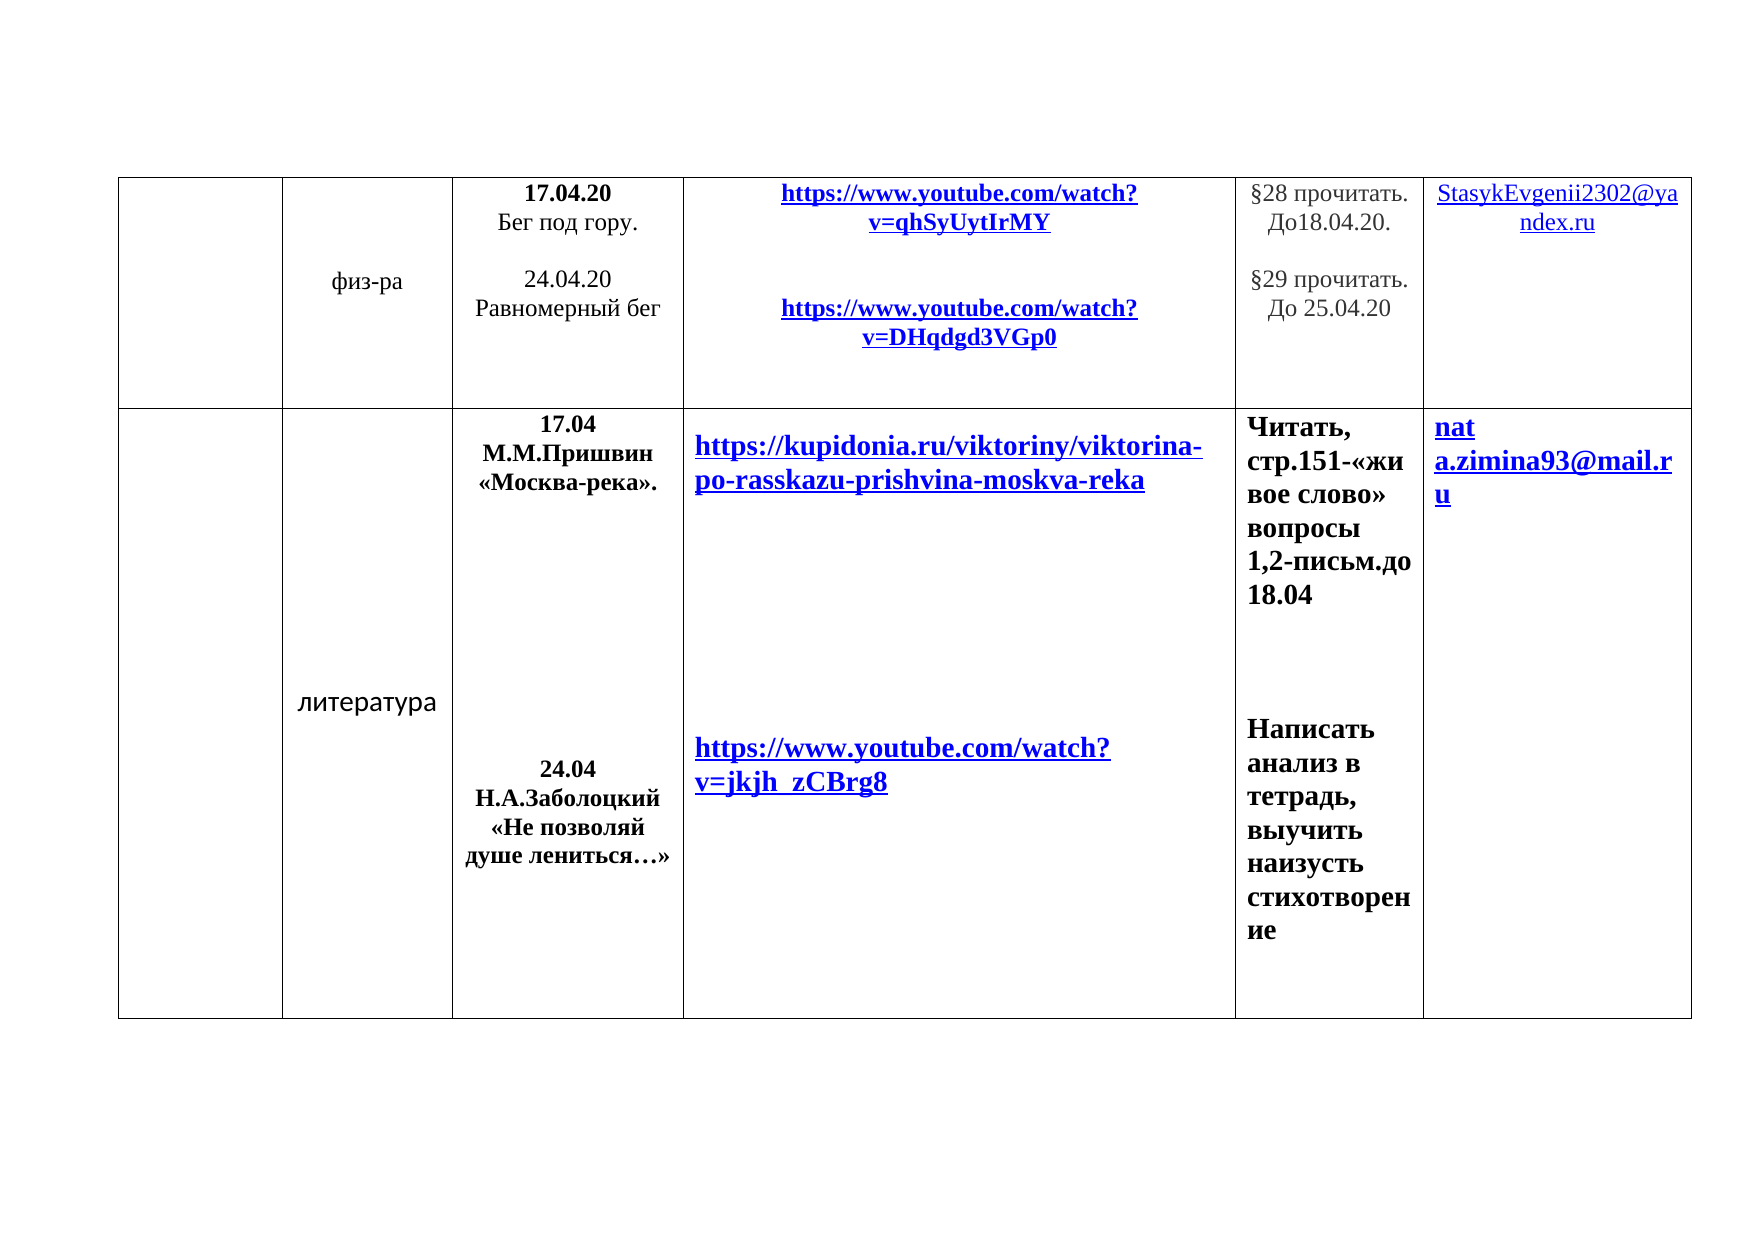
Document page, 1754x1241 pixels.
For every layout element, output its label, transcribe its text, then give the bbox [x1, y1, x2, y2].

table_cell Читать, стр.151-«живое слово» вопросы 1,2-письм.до 18.04 Написать анализ в тетрадь, выучить наизусть стихотворение [1236, 409, 1423, 1018]
table_cell https://www.youtube.com/watch?v=qhSyUytIrMY https://www.youtube.com/watch?v=DHqdgd3VGp0 [684, 178, 1235, 408]
table_cell StasykEvgenii2302@yandex.ru [1424, 178, 1691, 408]
table_cell [119, 178, 282, 408]
table_cell [119, 409, 282, 1018]
table_cell 17.04.20 Бег под гору. 24.04.20 Равномерный бег [453, 178, 683, 408]
table_cell физ-ра [283, 178, 452, 408]
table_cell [1424, 409, 1691, 1018]
table_cell 17.04 М.М.Пришвин «Москва-река». 24.04 Н.А.Заболоцкий «Не позволяй душе лениться…» [453, 409, 683, 1018]
table_cell §28 прочитать. До18.04.20. §29 прочитать. До 25.04.20 [1236, 178, 1423, 408]
table_cell https://kupidonia.ru/viktoriny/viktorina-po-rasskazu-prishvina-moskva-reka https://www.youtube.com/watch?v=jkjh_zCBrg8 [684, 409, 1235, 1018]
table_cell литература [283, 409, 452, 1018]
